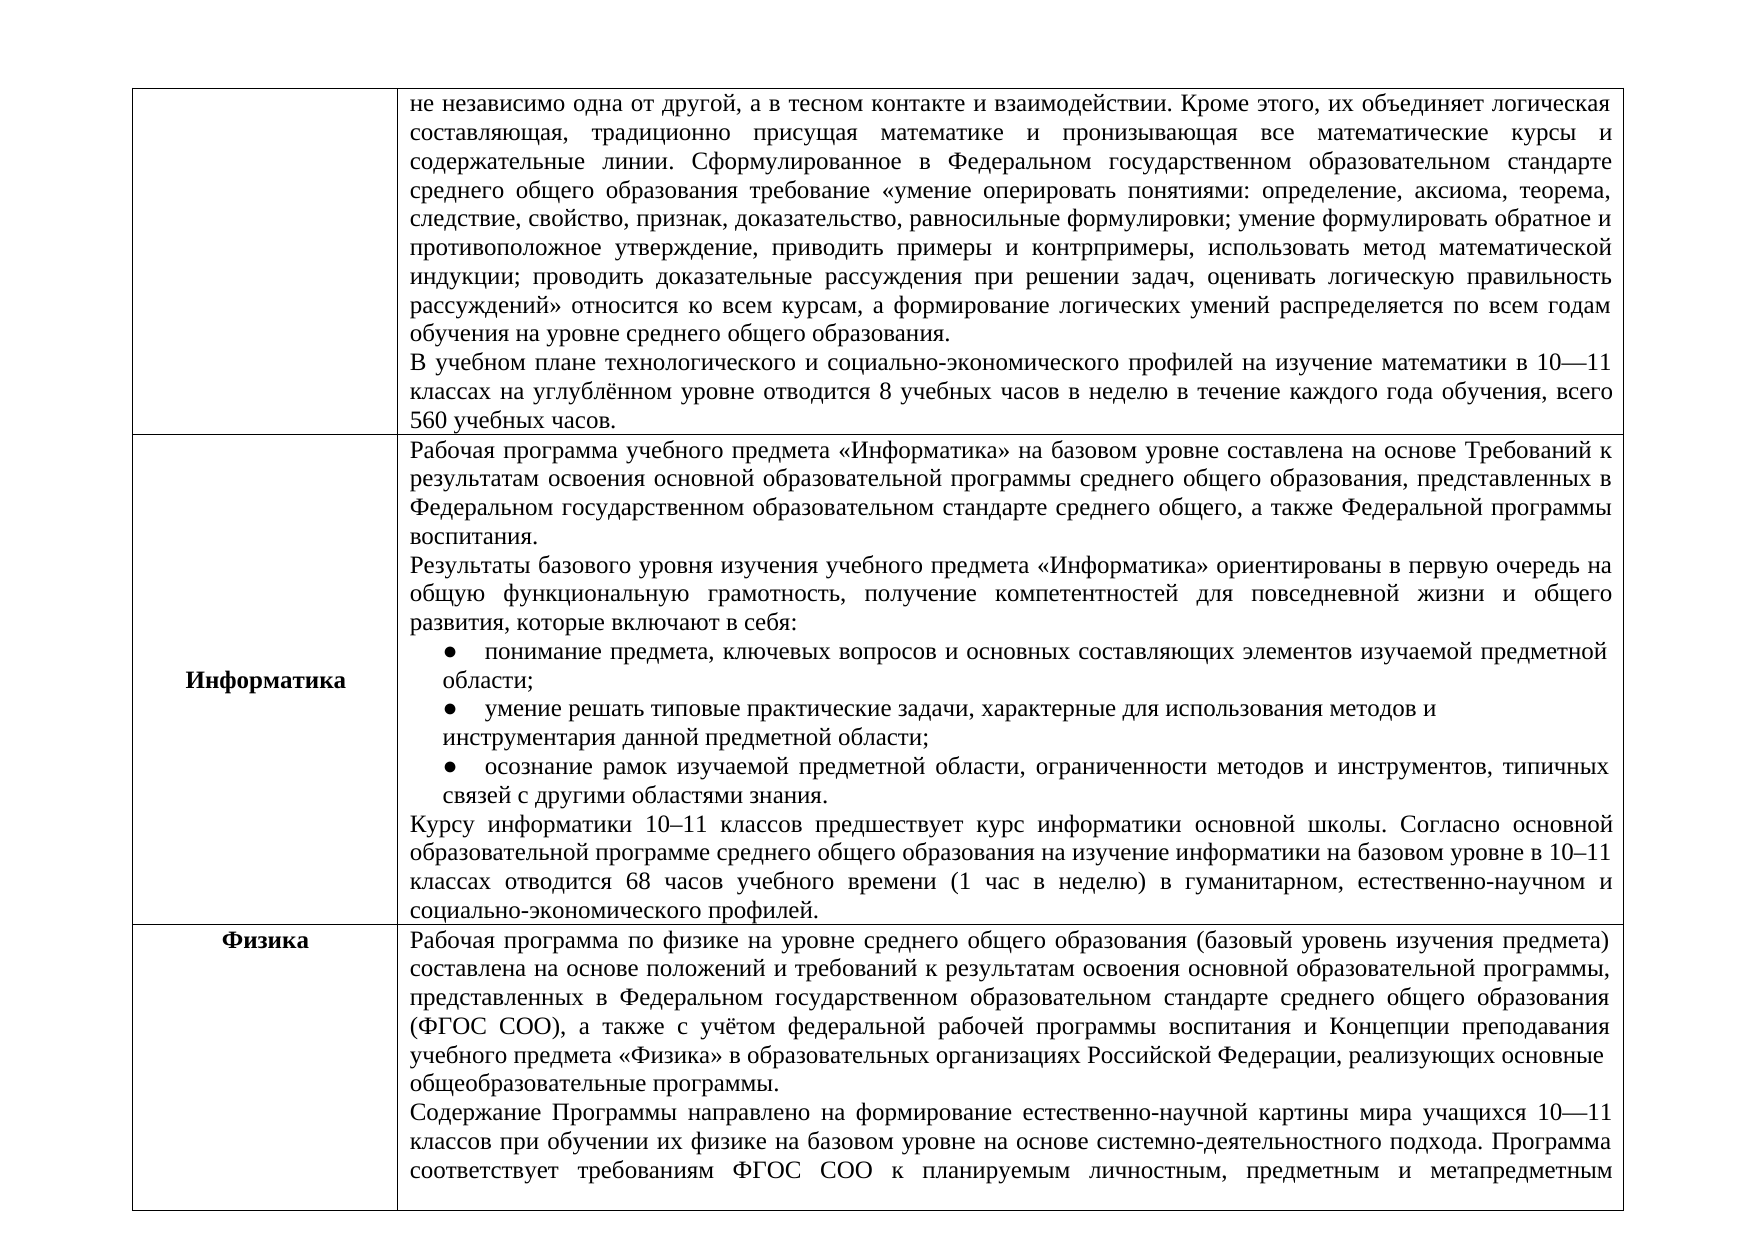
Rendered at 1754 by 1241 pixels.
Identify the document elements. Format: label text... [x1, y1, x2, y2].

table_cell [133, 89, 397, 433]
table_cell Физика [133, 925, 397, 1210]
table_cell Информатика [133, 435, 397, 924]
table_cell Рабочая программа учебного предмета «Информатика» на базовом уровне составлена на основе Требований к результатам освоения основной образовательной программы среднего общего образования, представленных в Федеральном государственном образовательном стандарте среднего общего, а также Федеральной программы воспитания. Результаты базового уровня изучения учебного предмета «Информатика» ориентированы в первую очередь на общую функциональную грамотность, получение компетентностей для повседневной жизни и общего развития, которые включают в себя: понимание предмета, ключевых вопросов и основных составляющих элементов изучаемой предметной области; умение решать типовые практические задачи, характерные для использования методов и инструментария данной предметной области; осознание рамок изучаемой предметной области, ограниченности методов и инструментов, типичных связей с другими областями знания. Курсу информатики 10–11 классов предшествует курс информатики основной школы. Согласно основной образовательной программе среднего общего образования на изучение информатики на базовом уровне в 10–11 классах отводится 68 часов учебного времени (1 час в неделю) в гуманитарном, естественно-научном и социально-экономического профилей. [398, 435, 1623, 924]
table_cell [398, 89, 1623, 433]
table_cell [398, 925, 1623, 1210]
